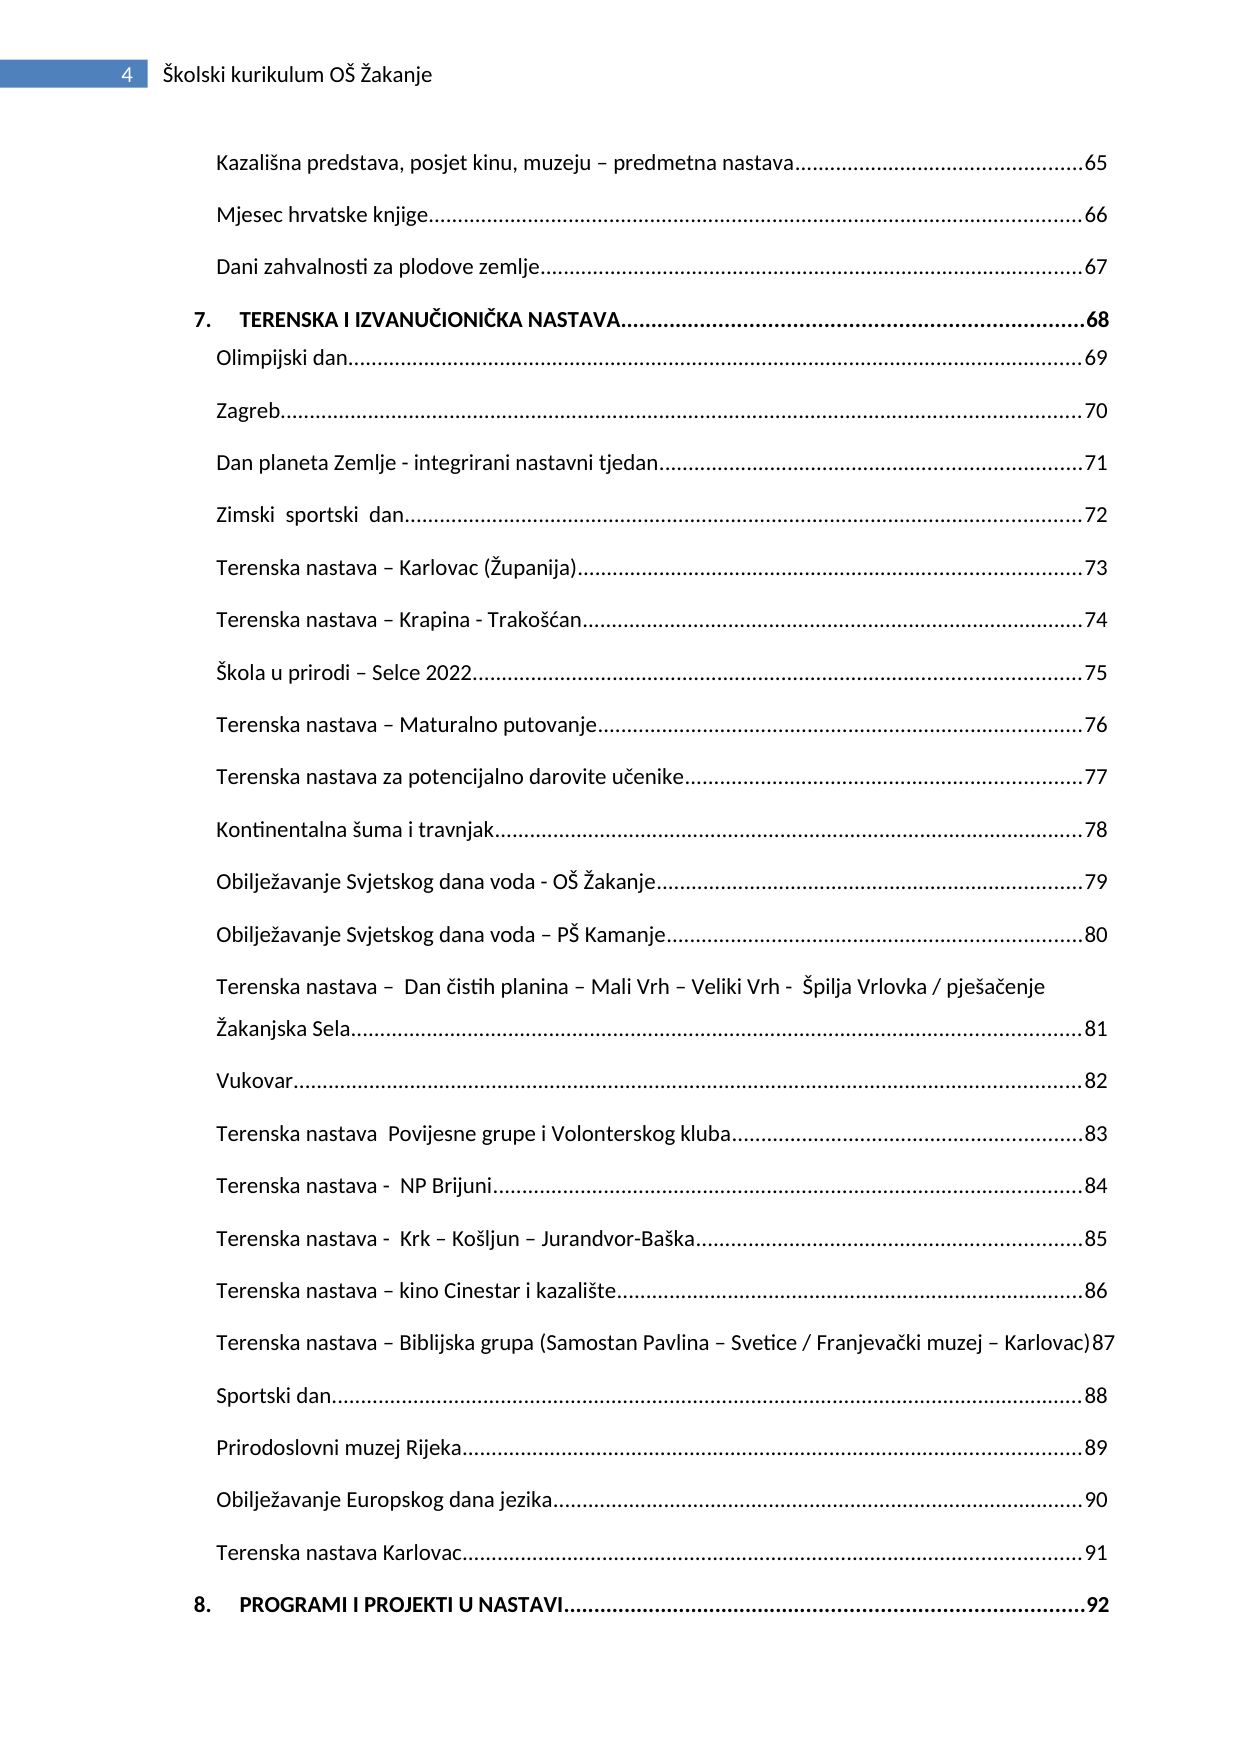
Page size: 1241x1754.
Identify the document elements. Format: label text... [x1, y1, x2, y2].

text Vukovar 82 [216, 1066, 1122, 1094]
text Mjesec hrvatske knjige 66 [216, 200, 1122, 228]
text Terenska nastava – kino Cinestar i kazalište 86 [216, 1276, 1122, 1304]
text Kazališna predstava, posjet kinu, muzeju – predmetna nastava 65 [216, 148, 1122, 176]
text Terenska nastava – Karlovac (Županija) 73 [216, 553, 1122, 581]
text Terenska nastava – Biblijska grupa (Samostan Pavlina – Svetice / Franjevački muzej – Karlovac) 87 [216, 1328, 1122, 1356]
text Terenska nastava Povijesne grupe i Volonterskog kluba 83 [216, 1119, 1122, 1147]
text Terenska nastava – Dan čistih planina – Mali Vrh – Veliki Vrh - Špilja Vrlovka / pješačenje Žakanjska Sela 81 [216, 972, 1122, 1042]
text Prirodoslovni muzej Rijeka 89 [216, 1433, 1122, 1461]
text Terenska nastava Karlovac 91 [216, 1538, 1122, 1566]
text Zimski sportski dan 72 [216, 501, 1122, 528]
text Obilježavanje Europskog dana jezika 90 [216, 1486, 1122, 1514]
text Terenska nastava za potencijalno darovite učenike 77 [216, 762, 1122, 791]
text Terenska nastava – Maturalno putovanje 76 [216, 710, 1122, 738]
text Dani zahvalnosti za plodove zemlje 67 [216, 252, 1122, 281]
text 7. TERENSKA I IZVANUČIONIČKA NASTAVA 68 [194, 305, 1122, 333]
text Terenska nastava – Krapina - Trakošćan 74 [216, 605, 1122, 633]
text Sportski dan 88 [216, 1381, 1122, 1409]
text 8. PROGRAMI I PROJEKTI U NASTAVI 92 [194, 1590, 1122, 1618]
text Obilježavanje Svjetskog dana voda – PŠ Kamanje 80 [216, 920, 1122, 948]
text Škola u prirodi – Selce 2022. 75 [216, 658, 1122, 686]
text Zagreb 70 [216, 396, 1122, 424]
text Obilježavanje Svjetskog dana voda - OŠ Žakanje 79 [216, 867, 1122, 895]
text Olimpijski dan 69 [216, 343, 1122, 371]
text Terenska nastava - Krk – Košljun – Jurandvor-Baška 85 [216, 1224, 1122, 1252]
text Dan planeta Zemlje - integrirani nastavni tjedan 71 [216, 448, 1122, 476]
text Terenska nastava - NP Brijuni 84 [216, 1171, 1122, 1199]
text Kontinentalna šuma i travnjak 78 [216, 815, 1122, 843]
